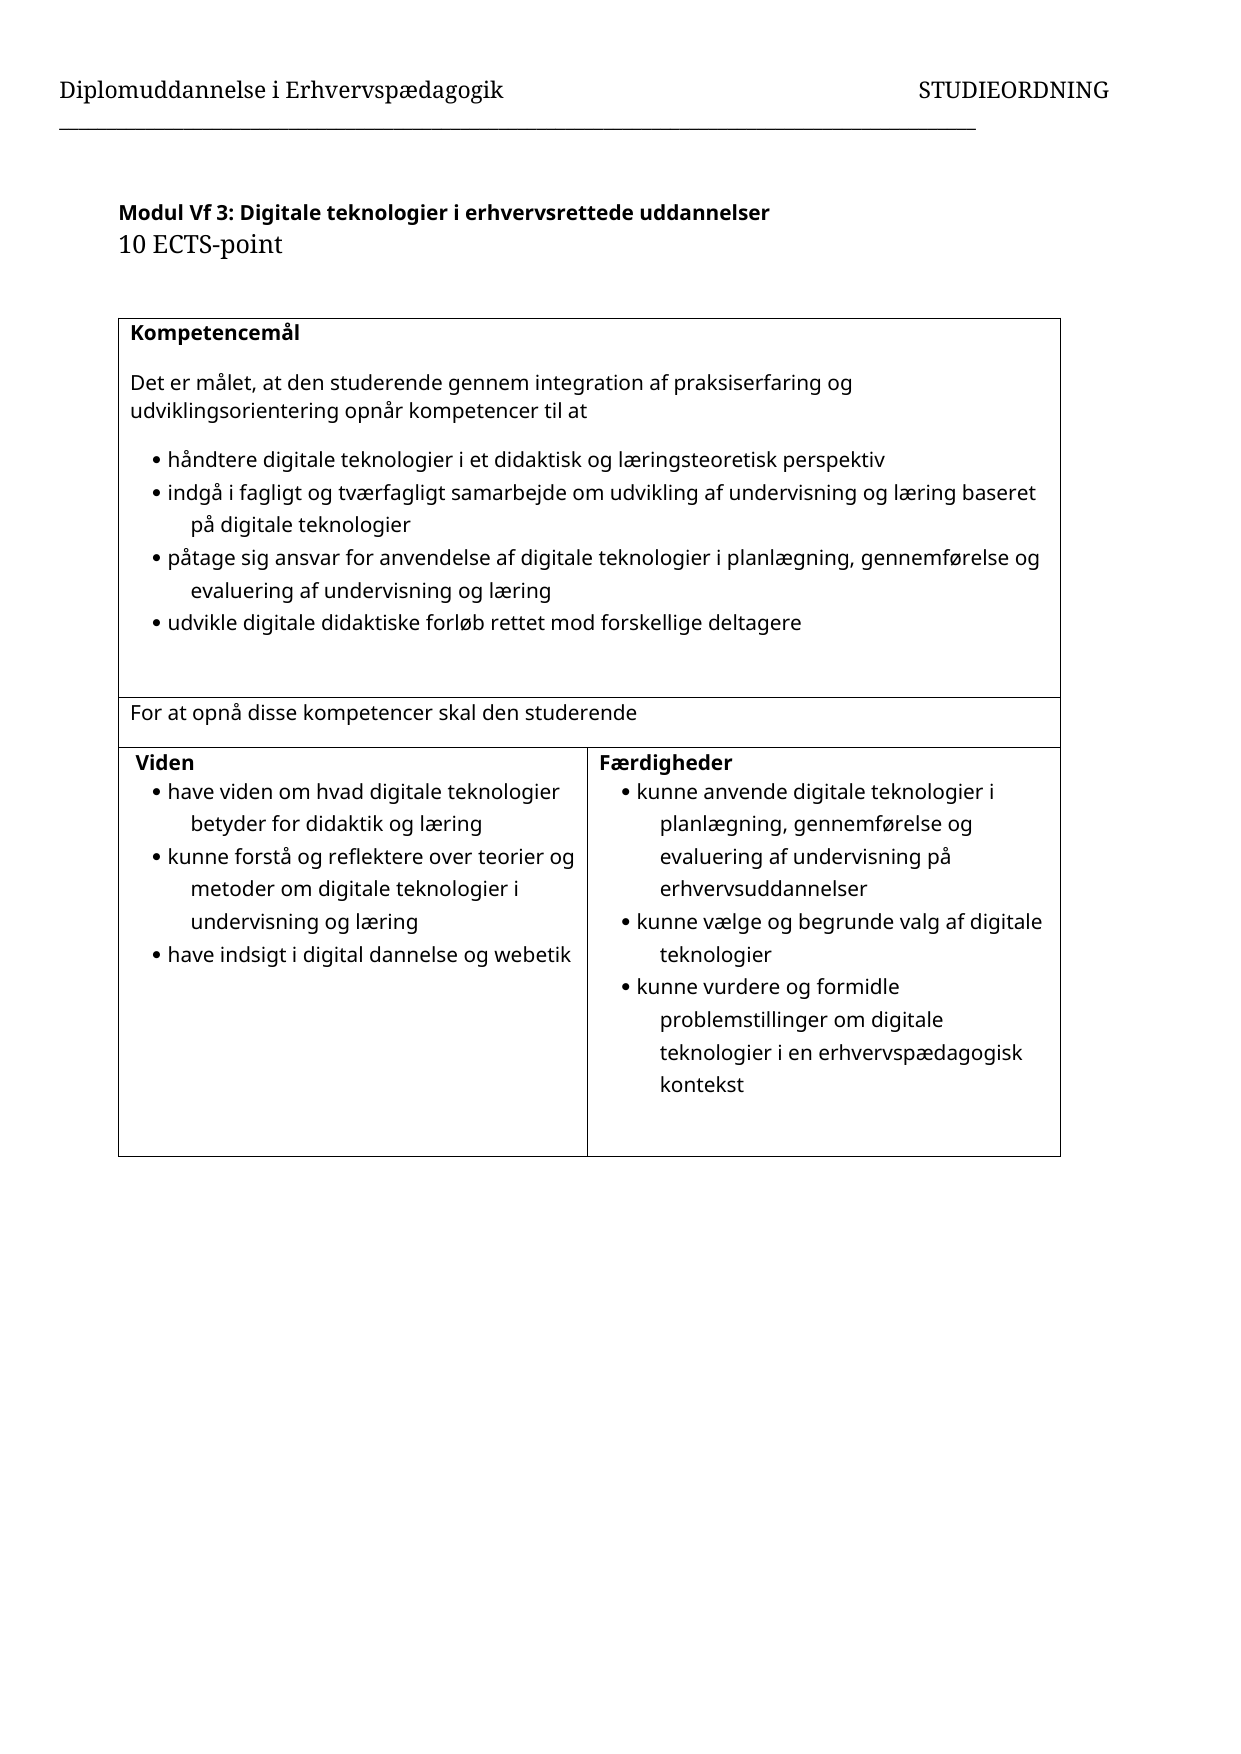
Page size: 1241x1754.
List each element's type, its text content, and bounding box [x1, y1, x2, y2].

subtitle Modul Vf 3: Digitale teknologier i erhvervsrettede uddannelser [118, 198, 1122, 226]
table_cell Viden have viden om hvad digitale teknologier betyder for didaktik og læring kunne forstå og reflektere over teorier og metoder om digitale teknologier i undervisning og læring have indsigt i digital dannelse og webetik [119, 748, 587, 1156]
table_cell For at opnå disse kompetencer skal den studerende [119, 698, 1060, 747]
text 10 ECTS-point [118, 226, 1122, 261]
table_header Kompetencemål Det er målet, at den studerende gennem integration af praksiserfaring og udviklingsorientering opnår kompetencer til at håndtere digitale teknologier i et didaktisk og læringsteoretisk perspektiv indgå i fagligt og tværfagligt samarbejde om udvikling af undervisning og læring baseret på digitale teknologier påtage sig ansvar for anvendelse af digitale teknologier i planlægning, gennemførelse og evaluering af undervisning og læring udvikle digitale didaktiske forløb rettet mod forskellige deltagere [119, 319, 1060, 697]
table_cell Færdigheder kunne anvende digitale teknologier i planlægning, gennemførelse og evaluering af undervisning på erhvervsuddannelser kunne vælge og begrunde valg af digitale teknologier kunne vurdere og formidle problemstillinger om digitale teknologier i en erhvervspædagogisk kontekst [588, 748, 1060, 1156]
